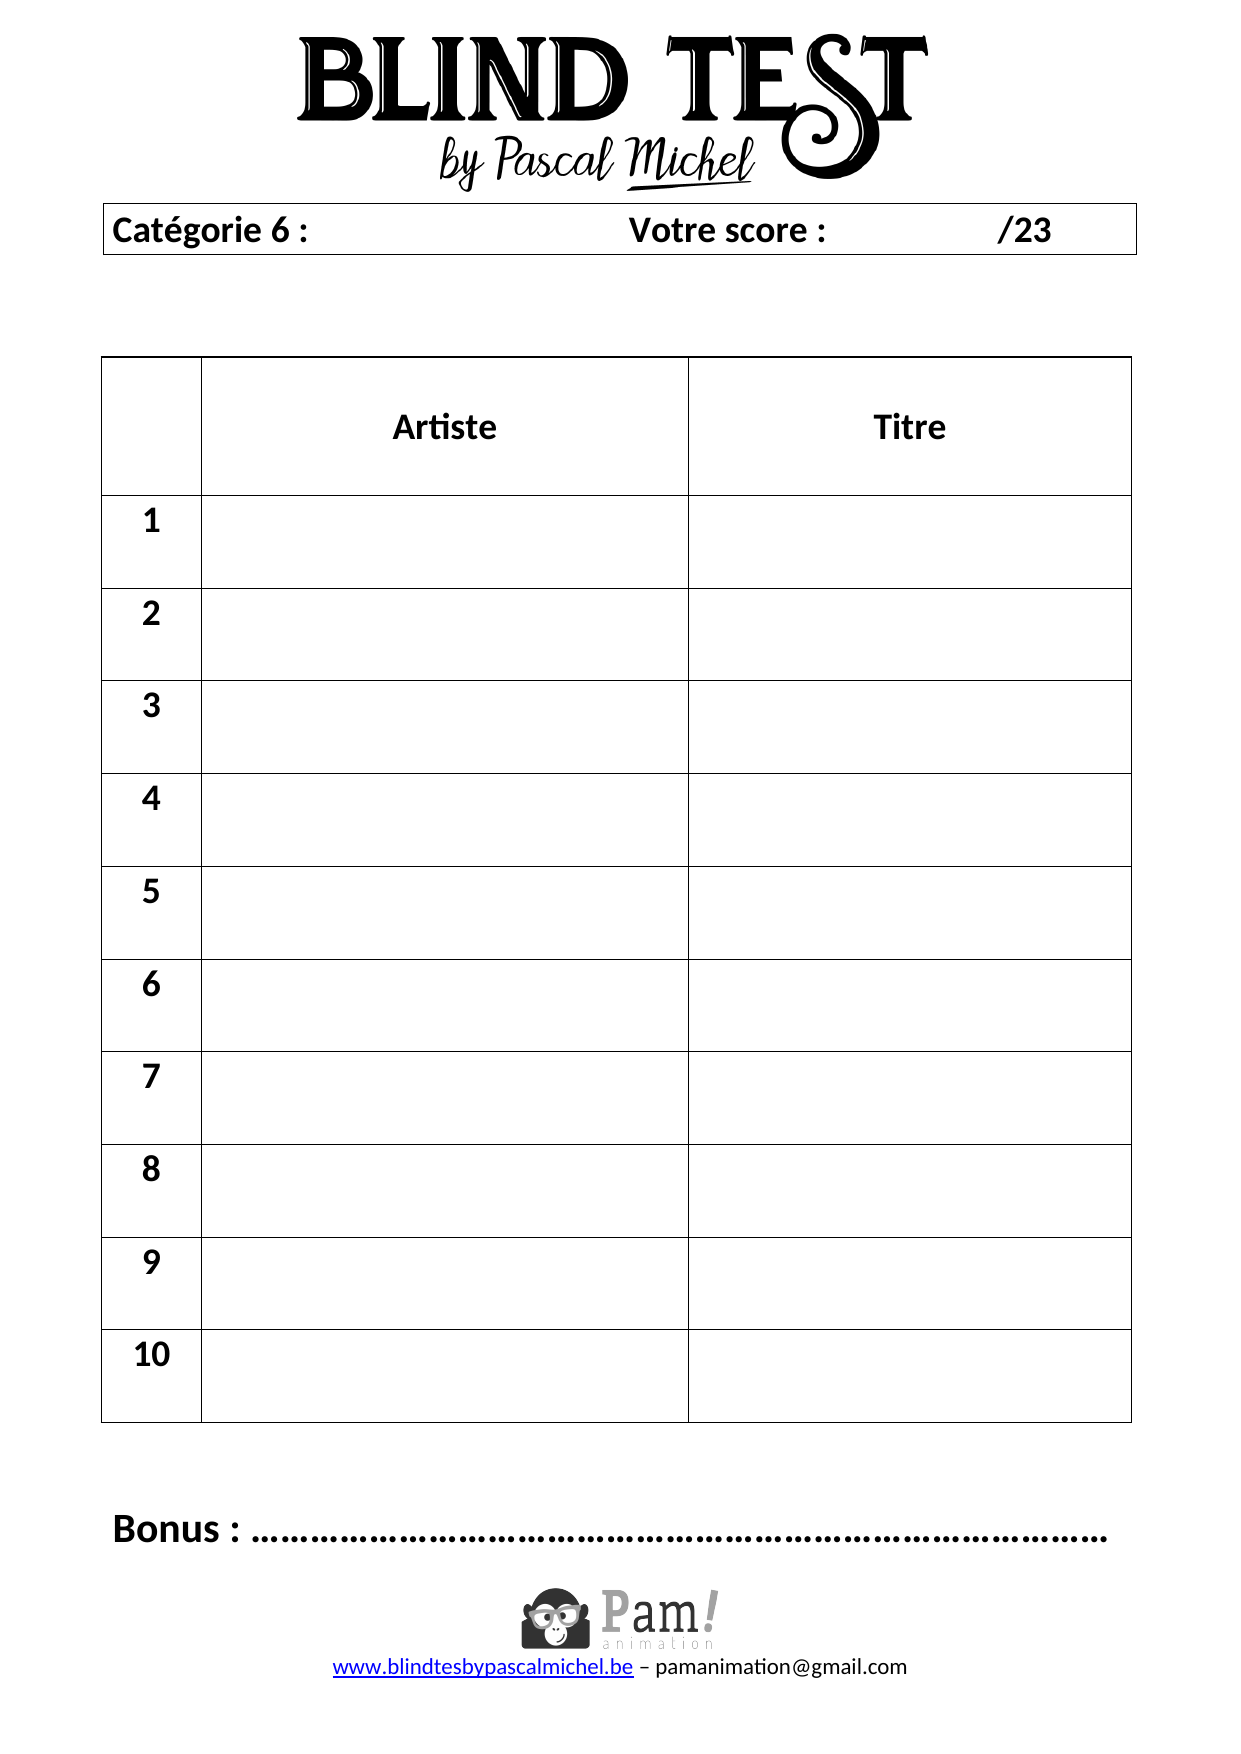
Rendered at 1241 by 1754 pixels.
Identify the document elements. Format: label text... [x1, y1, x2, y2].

table_cell [202, 1052, 688, 1144]
table_cell [689, 1238, 1131, 1329]
table_cell 9 [102, 1238, 201, 1329]
text Bonus : …………………………………………………………………………… [112, 1502, 1128, 1553]
table_cell [202, 960, 688, 1051]
table_cell 4 [102, 774, 201, 866]
table_cell [689, 774, 1131, 866]
table_cell [202, 681, 688, 773]
text Catégorie 6 : Votre score : /23 [104, 204, 1136, 254]
table_cell [202, 1238, 688, 1329]
table_cell [202, 867, 688, 958]
table_cell 2 [102, 589, 201, 680]
table_cell [689, 1330, 1131, 1422]
table_cell [202, 774, 688, 866]
table_cell 10 [102, 1330, 201, 1422]
picture [257, 0, 957, 203]
picture [521, 1583, 719, 1653]
table_cell [689, 681, 1131, 773]
table_cell [689, 496, 1131, 588]
table_header [102, 358, 201, 495]
table_cell 1 [102, 496, 201, 588]
table_cell [689, 1145, 1131, 1237]
table_cell 5 [102, 867, 201, 958]
table_cell [202, 1145, 688, 1237]
table_cell [689, 867, 1131, 958]
table_cell [689, 589, 1131, 680]
table_cell [689, 1052, 1131, 1144]
table_cell 3 [102, 681, 201, 773]
table_cell [202, 1330, 688, 1422]
table_cell [689, 960, 1131, 1051]
table_cell [202, 589, 688, 680]
table_cell [202, 496, 688, 588]
table_cell 7 [102, 1052, 201, 1144]
table_header Artiste [202, 358, 688, 495]
table_cell 6 [102, 960, 201, 1051]
table_cell 8 [102, 1145, 201, 1237]
table_header Titre [689, 358, 1131, 495]
